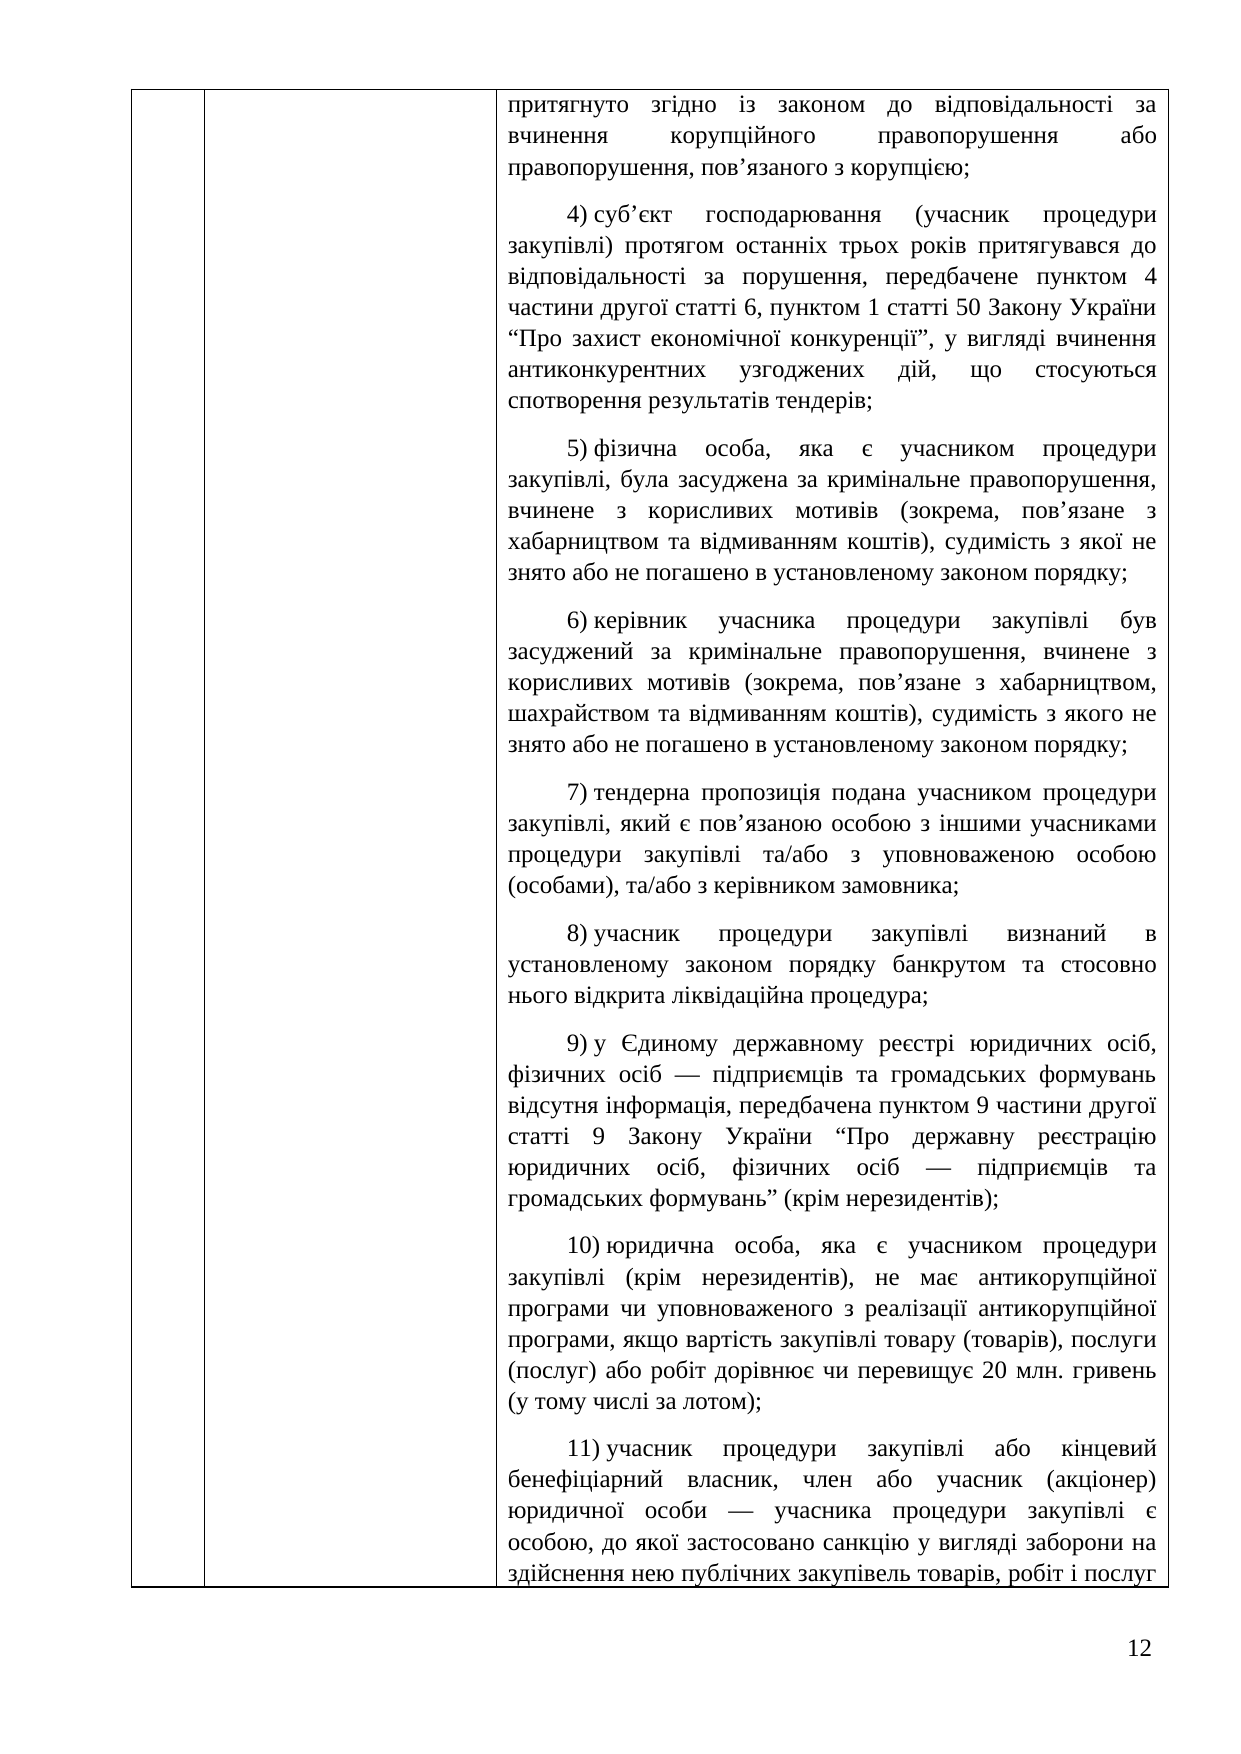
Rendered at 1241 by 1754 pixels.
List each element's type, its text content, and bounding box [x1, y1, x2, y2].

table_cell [497, 90, 1168, 1586]
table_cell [205, 90, 496, 1586]
table_cell 5 [132, 90, 204, 1586]
